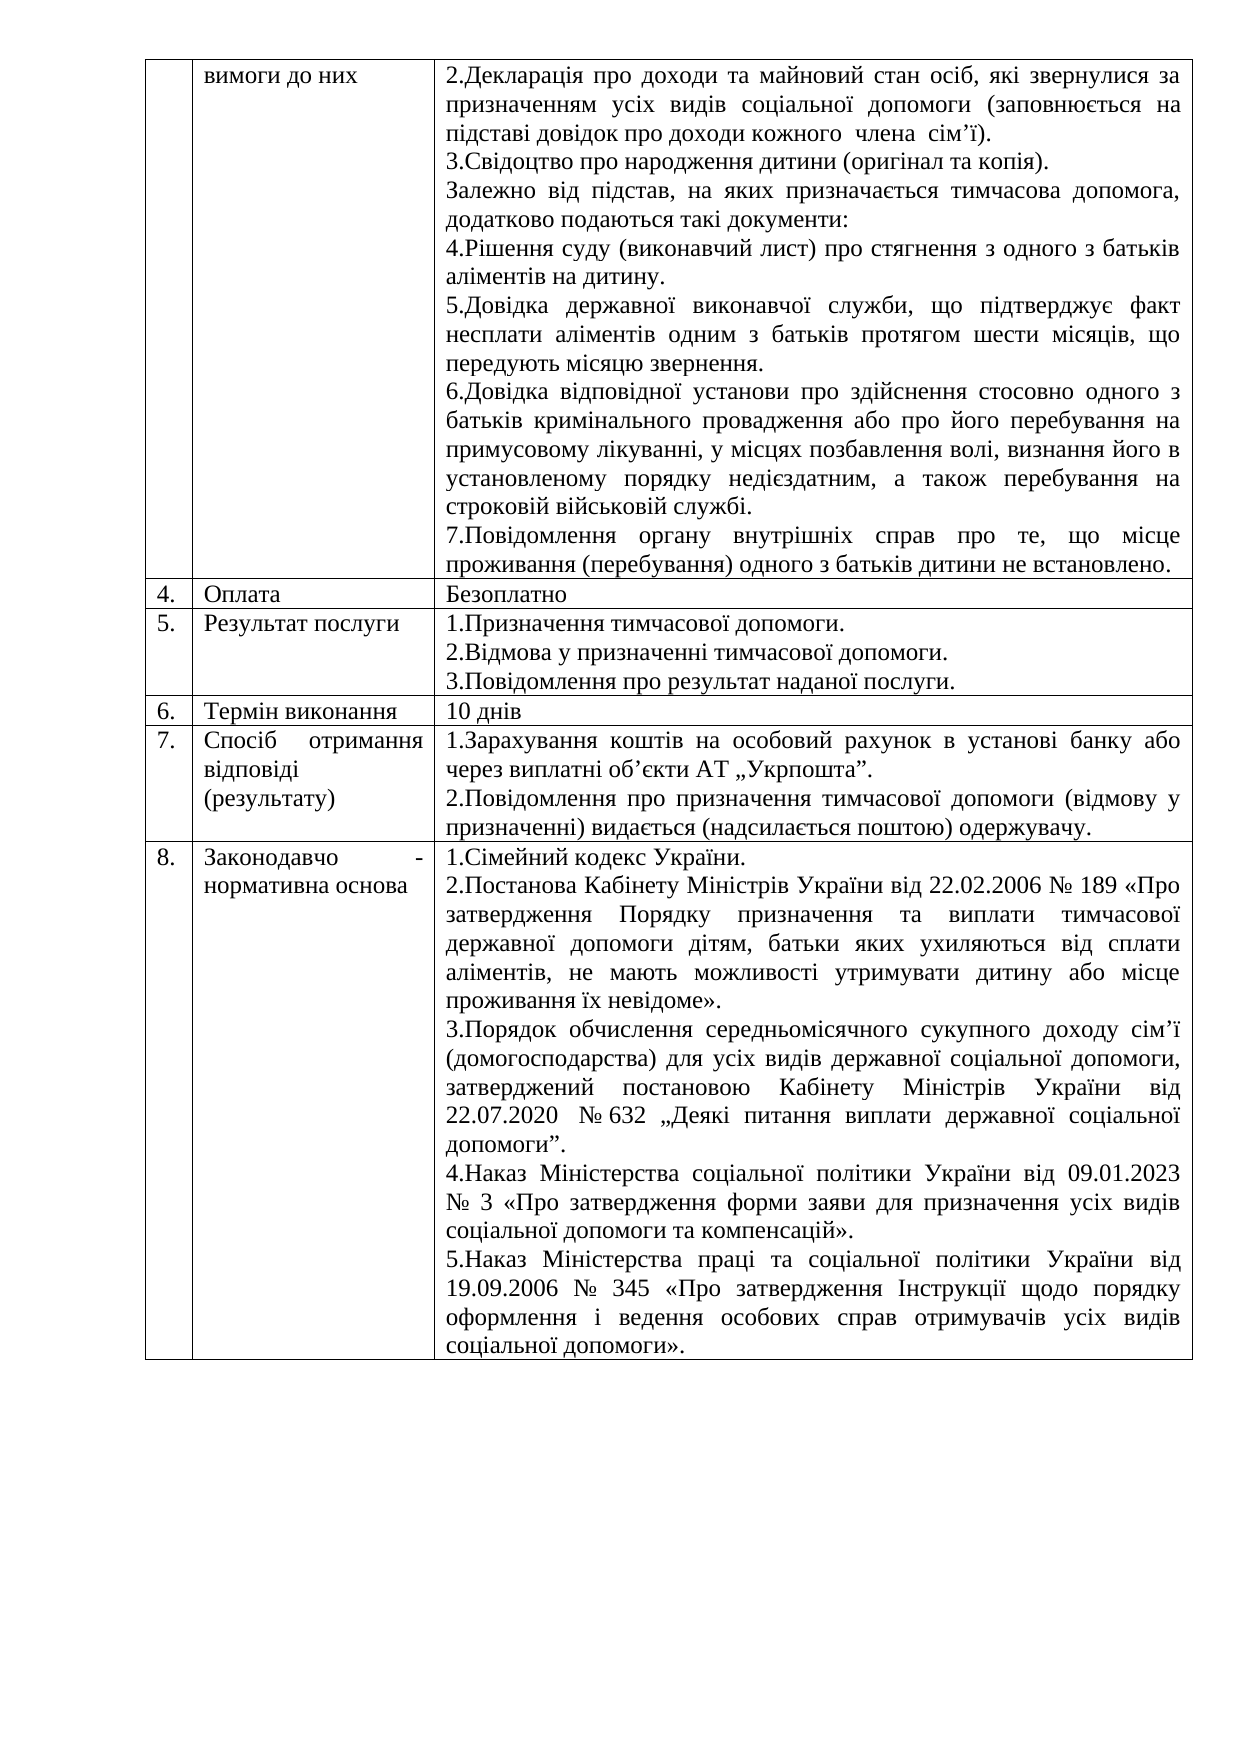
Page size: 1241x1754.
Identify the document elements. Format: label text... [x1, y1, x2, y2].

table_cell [435, 60, 1192, 578]
table_cell Термін виконання [193, 696, 434, 724]
table_cell 1.Призначення тимчасової допомоги. 2.Відмова у призначенні тимчасової допомоги. 3.Повідомлення про результат наданої послуги. [435, 609, 1192, 695]
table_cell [193, 60, 434, 578]
table_cell 4. [146, 579, 192, 607]
table_cell 1.Сімейний кодекс України. 2.Постанова Кабінету Міністрів України від 22.02.2006 № 189 «Про затвердження Порядку призначення та виплати тимчасової державної допомоги дітям, батьки яких ухиляються від сплати аліментів, не мають можливості утримувати дитину або місце проживання їх невідоме». 3.Порядок обчислення середньомісячного сукупного доходу сім’ї (домогосподарства) для усіх видів державної соціальної допомоги, затверджений постановою Кабінету Міністрів України від 22.07.2020 № 632 „Деякі питання виплати державної соціальної допомоги”. 4.Наказ Міністерства соціальної політики України від 09.01.2023 № 3 «Про затвердження форми заяви для призначення усіх видів соціальної допомоги та компенсацій». 5.Наказ Міністерства праці та соціальної політики України від 19.09.2006 № 345 «Про затвердження Інструкції щодо порядку оформлення і ведення особових справ отримувачів усіх видів соціальної допомоги». [435, 842, 1192, 1359]
table_cell 3. [146, 60, 192, 578]
table_cell 8. [146, 842, 192, 1359]
table_cell Результат послуги [193, 609, 434, 695]
table_cell 1.Зарахування коштів на особовий рахунок в установі банку або через виплатні об’єкти АТ „Укрпоштаˮ. 2.Повідомлення про призначення тимчасової допомоги (відмову у призначенні) видається (надсилається поштою) одержувачу. [435, 726, 1192, 841]
table_cell Законодавчо - нормативна основа [193, 842, 434, 1359]
table_cell 6. [146, 696, 192, 724]
table_cell 10 днів [435, 696, 1192, 724]
table_cell Спосіб отримання відповіді (результату) [193, 726, 434, 841]
table_cell 5. [146, 609, 192, 695]
table_cell 7. [146, 726, 192, 841]
table_cell Оплата [193, 579, 434, 607]
